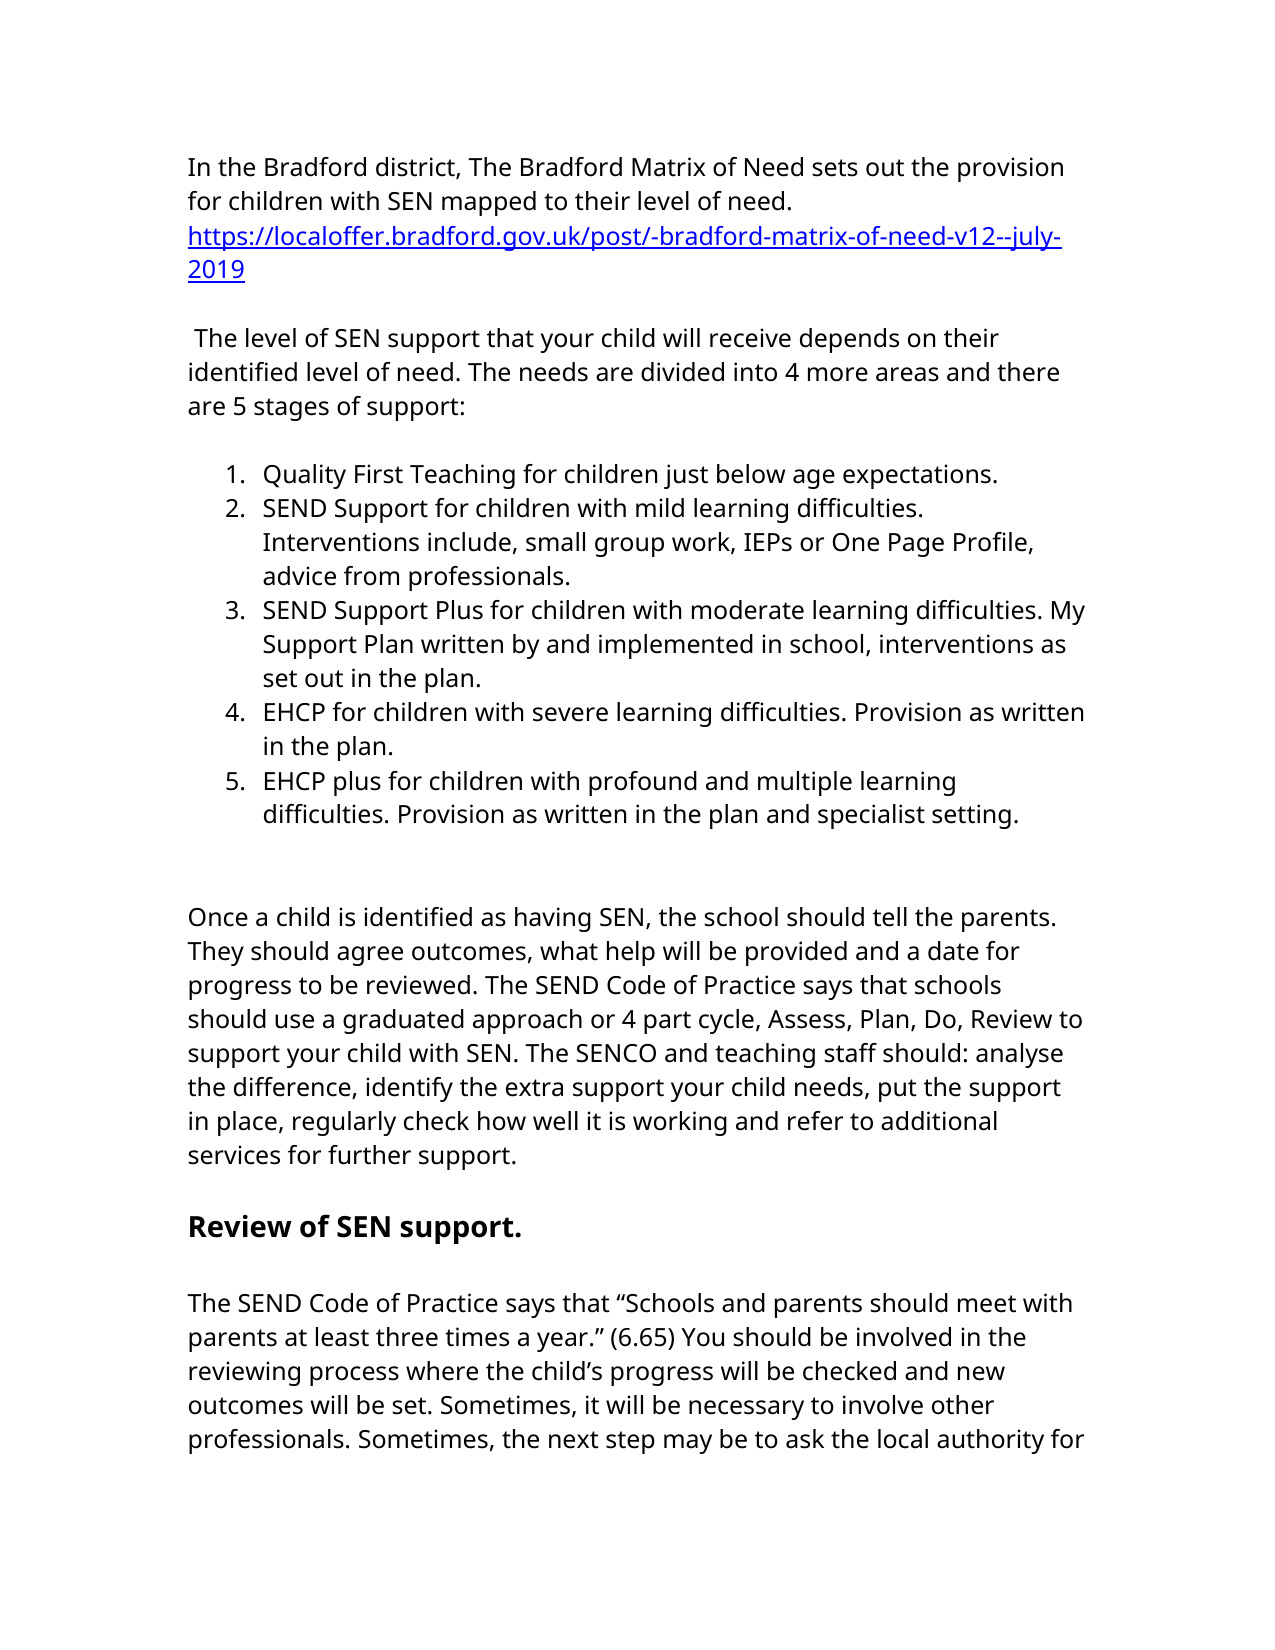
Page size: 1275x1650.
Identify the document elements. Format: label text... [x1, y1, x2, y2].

list Quality First Teaching for children just below age expectations. [225, 457, 1087, 491]
list EHCP for children with severe learning difficulties. Provision as written in the plan. [225, 695, 1087, 763]
list SEND Support Plus for children with moderate learning difficulties. My Support Plan written by and implemented in school, interventions as set out in the plan. [225, 593, 1087, 695]
list SEND Support for children with mild learning difficulties. Interventions include, small group work, IEPs or One Page Profile, advice from professionals. [225, 491, 1087, 593]
text Once a child is identified as having SEN, the school should tell the parents. They should agree outcomes, what help will be provided and a date for progress to be reviewed. The SEND Code of Practice says that schools should use a graduated approach or 4 part cycle, Assess, Plan, Do, Review to support your child with SEN. The SENCO and teaching staff should: analyse the difference, identify the extra support your child needs, put the support in place, regularly check how well it is working and refer to additional services for further support. [187, 899, 1087, 1172]
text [187, 1285, 1087, 1456]
text In the Bradford district, The Bradford Matrix of Need sets out the provision for children with SEN mapped to their level of need. [187, 150, 1087, 218]
text https://localoffer.bradford.gov.uk/post/-bradford-matrix-of-need-v12--july-2019 [187, 218, 1087, 286]
text The level of SEN support that your child will receive depends on their identified level of need. The needs are divided into 4 more areas and there are 5 stages of support: [187, 320, 1087, 422]
list EHCP plus for children with profound and multiple learning difficulties. Provision as written in the plan and specialist setting. [225, 763, 1087, 831]
text Review of SEN support. [187, 1206, 1087, 1246]
